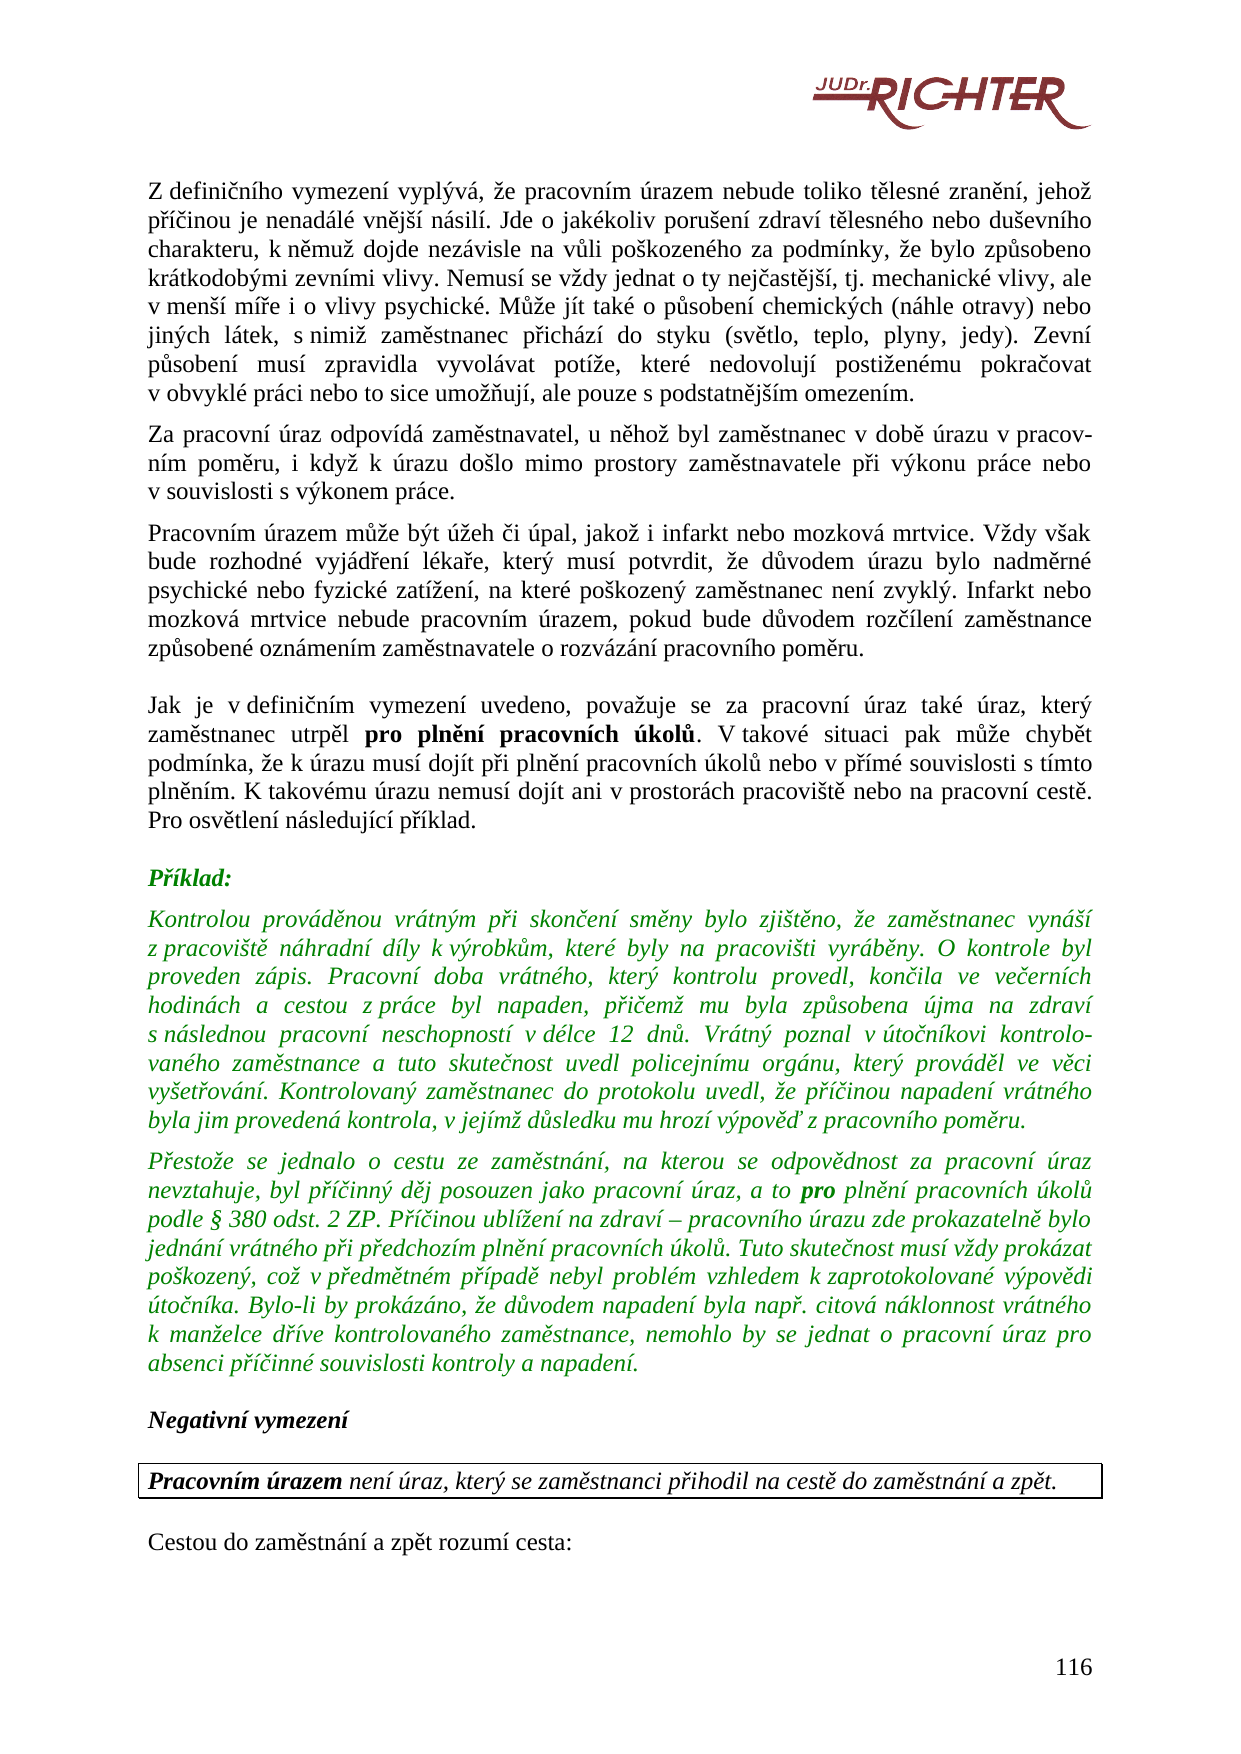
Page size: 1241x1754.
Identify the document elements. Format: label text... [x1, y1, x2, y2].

text Za pracovní úraz odpovídá zaměstnavatel, u něhož byl zaměstnanec v době úrazu v pracov-ním poměru, i když k úrazu došlo mimo prostory zaměstnavatele při výkonu práce nebo v souvislosti s výkonem práce. [148, 419, 1093, 505]
text Pracovním úrazem není úraz, který se zaměstnanci přihodil na cestě do zaměstnání a zpět. [139, 1464, 1101, 1497]
text Přestože se jednalo o cestu ze zaměstnání, na kterou se odpovědnost za pracovní úraz nevztahuje, byl příčinný děj posouzen jako pracovní úraz, a to pro plnění pracovních úkolů podle § 380 odst. 2 ZP. Příčinou ublížení na zdraví – pracovního úrazu zde prokazatelně bylo jednání vrátného při předchozím plnění pracovních úkolů. Tuto skutečnost musí vždy prokázat poškozený, což v předmětném případě nebyl problém vzhledem k zaprotokolované výpovědi útočníka. Bylo-li by prokázáno, že důvodem napadení byla např. citová náklonnost vrátného k manželce dříve kontrolovaného zaměstnance, nemohlo by se jednat o pracovní úraz pro absenci příčinné souvislosti kontroly a napadení. [148, 1146, 1093, 1376]
picture [812, 73, 1093, 130]
text Kontrolou prováděnou vrátným při skončení směny bylo zjištěno, že zaměstnanec vynáší z pracoviště náhradní díly k výrobkům, které byly na pracovišti vyráběny. O kontrole byl proveden zápis. Pracovní doba vrátného, který kontrolu provedl, končila ve večerních hodinách a cestou z práce byl napaden, přičemž mu byla způsobena újma na zdraví s následnou pracovní neschopností v délce 12 dnů. Vrátný poznal v útočníkovi kontrolo-vaného zaměstnance a tuto skutečnost uvedl policejnímu orgánu, který prováděl ve věci vyšetřování. Kontrolovaný zaměstnanec do protokolu uvedl, že příčinou napadení vrátného byla jim provedená kontrola, v jejímž důsledku mu hrozí výpověď z pracovního poměru. [148, 904, 1093, 1134]
text Příklad: [148, 863, 1093, 891]
text Jak je v definičním vymezení uvedeno, považuje se za pracovní úraz také úraz, který zaměstnanec utrpěl pro plnění pracovních úkolů. V takové situaci pak může chybět podmínka, že k úrazu musí dojít při plnění pracovních úkolů nebo v přímé souvislosti s tímto plněním. K takovému úrazu nemusí dojít ani v prostorách pracoviště nebo na pracovní cestě. Pro osvětlení následující příklad. [148, 690, 1093, 834]
text Negativní vymezení [148, 1405, 1093, 1434]
text Cestou do zaměstnání a zpět rozumí cesta: [148, 1527, 1093, 1556]
text Z definičního vymezení vyplývá, že pracovním úrazem nebude toliko tělesné zranění, jehož příčinou je nenadálé vnější násilí. Jde o jakékoliv porušení zdraví tělesného nebo duševního charakteru, k němuž dojde nezávisle na vůli poškozeného za podmínky, že bylo způsobeno krátkodobými zevními vlivy. Nemusí se vždy jednat o ty nejčastější, tj. mechanické vlivy, ale v menší míře i o vlivy psychické. Může jít také o působení chemických (náhle otravy) nebo jiných látek, s nimiž zaměstnanec přichází do styku (světlo, teplo, plyny, jedy). Zevní působení musí zpravidla vyvolávat potíže, které nedovolují postiženému pokračovat v obvyklé práci nebo to sice umožňují, ale pouze s podstatnějším omezením. [148, 176, 1093, 406]
text Pracovním úrazem může být úžeh či úpal, jakož i infarkt nebo mozková mrtvice. Vždy však bude rozhodné vyjádření lékaře, který musí potvrdit, že důvodem úrazu bylo nadměrné psychické nebo fyzické zatížení, na které poškozený zaměstnanec není zvyklý. Infarkt nebo mozková mrtvice nebude pracovním úrazem, pokud bude důvodem rozčílení zaměstnance způsobené oznámením zaměstnavatele o rozvázání pracovního poměru. [148, 518, 1093, 661]
